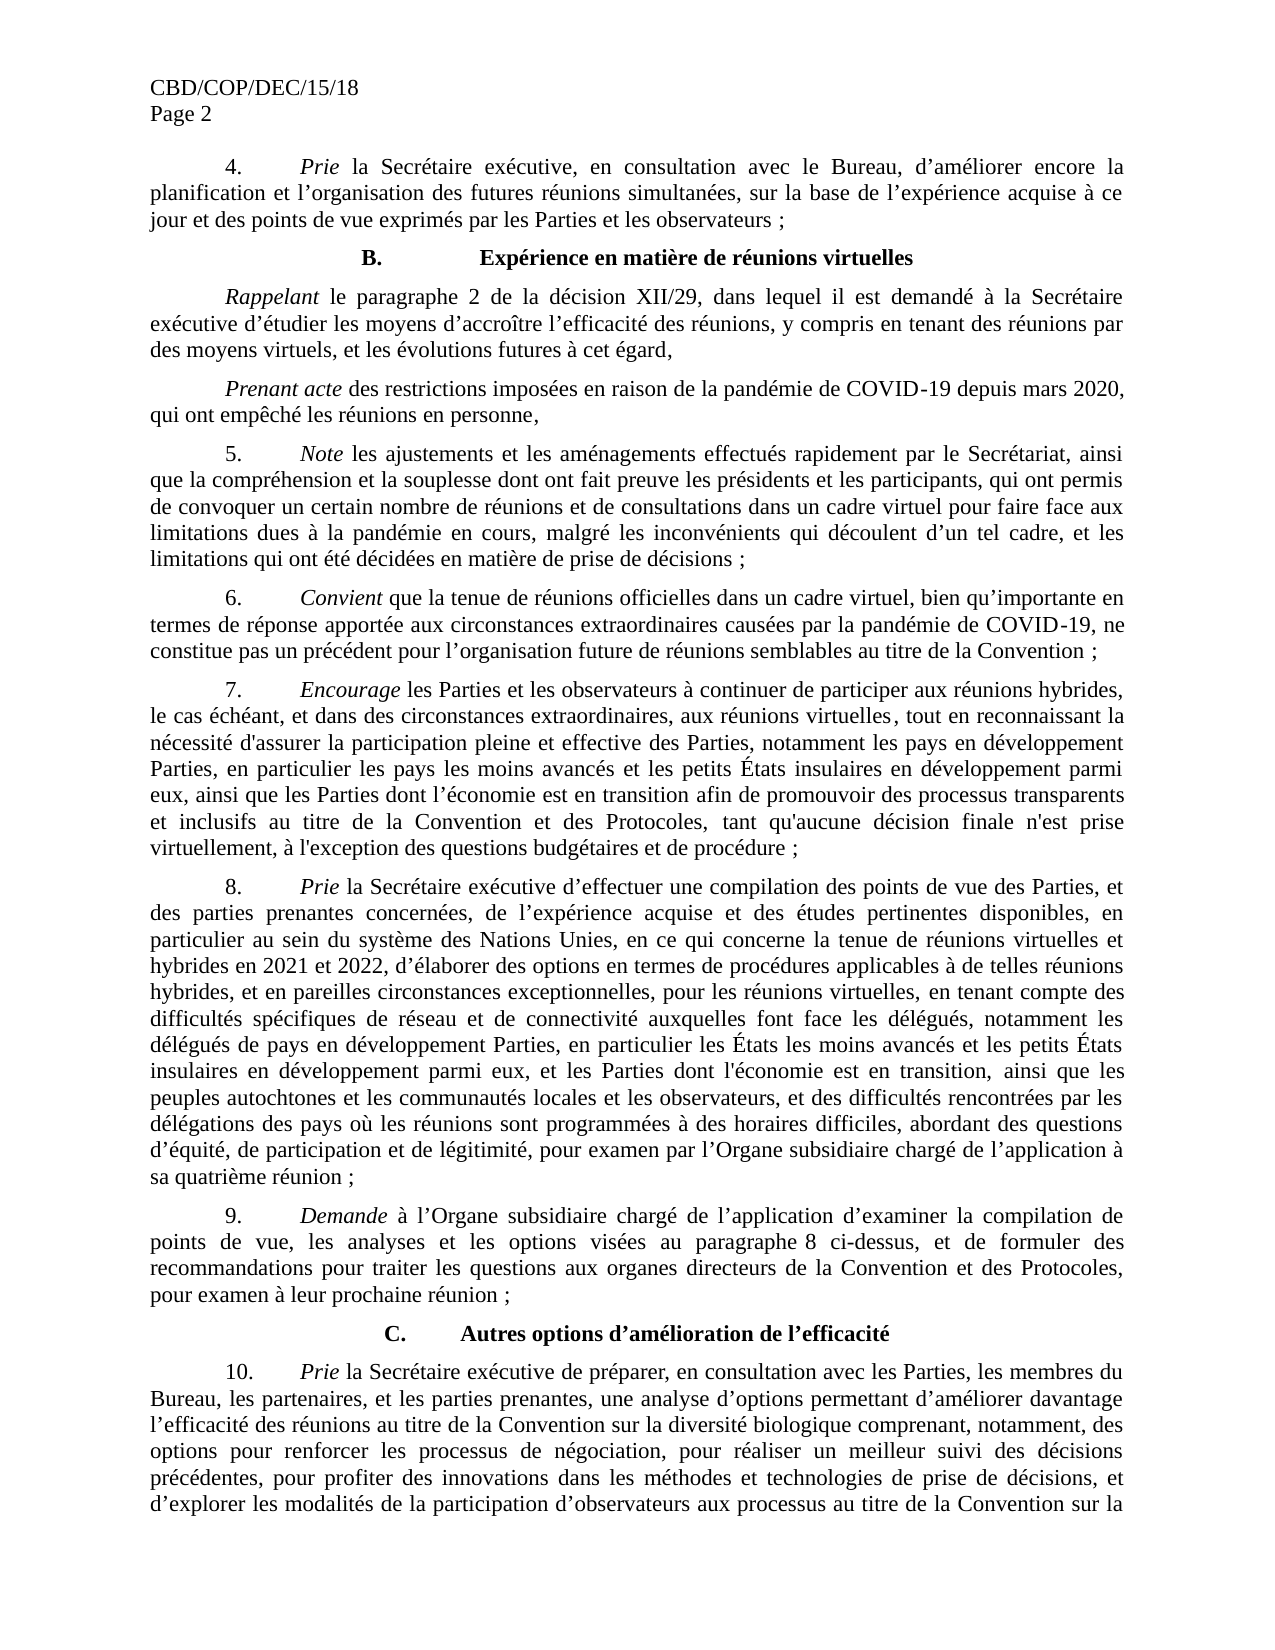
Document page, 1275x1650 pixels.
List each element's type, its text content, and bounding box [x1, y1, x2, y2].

text Prenant acte des restrictions imposées en raison de la pandémie de COVID-19 depuis mars 2020, qui ont empêché les réunions en personne, [150, 375, 1125, 428]
text 5. Note les ajustements et les aménagements effectués rapidement par le Secrétariat, ainsi que la compréhension et la souplesse dont ont fait preuve les présidents et les participants, qui ont permis de convoquer un certain nombre de réunions et de consultations dans un cadre virtuel pour faire face aux limitations dues à la pandémie en cours, malgré les inconvénients qui découlent d’un tel cadre, et les limitations qui ont été décidées en matière de prise de décisions ; [150, 440, 1125, 572]
text 7. Encourage les Parties et les observateurs à continuer de participer aux réunions hybrides, le cas échéant, et dans des circonstances extraordinaires, aux réunions virtuelles, tout en reconnaissant la nécessité d'assurer la participation pleine et effective des Parties, notamment les pays en développement Parties, en particulier les pays les moins avancés et les petits États insulaires en développement parmi eux, ainsi que les Parties dont l’économie est en transition afin de promouvoir des processus transparents et inclusifs au titre de la Convention et des Protocoles, tant qu'aucune décision finale n'est prise virtuellement, à l'exception des questions budgétaires et de procédure ; [150, 676, 1125, 860]
text B. Expérience en matière de réunions virtuelles [150, 244, 1125, 271]
text 9. Demande à l’Organe subsidiaire chargé de l’application d’examiner la compilation de points de vue, les analyses et les options visées au paragraphe 8 ci-dessus, et de formuler des recommandations pour traiter les questions aux organes directeurs de la Convention et des Protocoles, pour examen à leur prochaine réunion ; [150, 1202, 1125, 1307]
text 8. Prie la Secrétaire exécutive d’effectuer une compilation des points de vue des Parties, et des parties prenantes concernées, de l’expérience acquise et des études pertinentes disponibles, en particulier au sein du système des Nations Unies, en ce qui concerne la tenue de réunions virtuelles et hybrides en 2021 et 2022, d’élaborer des options en termes de procédures applicables à de telles réunions hybrides, et en pareilles circonstances exceptionnelles, pour les réunions virtuelles, en tenant compte des difficultés spécifiques de réseau et de connectivité auxquelles font face les délégués, notamment les délégués de pays en développement Parties, en particulier les États les moins avancés et les petits États insulaires en développement parmi eux, et les Parties dont l'économie est en transition, ainsi que les peuples autochtones et les communautés locales et les observateurs, et des difficultés rencontrées par les délégations des pays où les réunions sont programmées à des horaires difficiles, abordant des questions d’équité, de participation et de légitimité, pour examen par l’Organe subsidiaire chargé de l’application à sa quatrième réunion ; [150, 873, 1125, 1189]
text 6. Convient que la tenue de réunions officielles dans un cadre virtuel, bien qu’importante en termes de réponse apportée aux circonstances extraordinaires causées par la pandémie de COVID-19, ne constitue pas un précédent pour l’organisation future de réunions semblables au titre de la Convention ; [150, 584, 1125, 663]
text Rappelant le paragraphe 2 de la décision XII/29, dans lequel il est demandé à la Secrétaire exécutive d’étudier les moyens d’accroître l’efficacité des réunions, y compris en tenant des réunions par des moyens virtuels, et les évolutions futures à cet égard, [150, 283, 1125, 362]
text C. Autres options d’amélioration de l’efficacité [149, 1319, 1125, 1346]
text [150, 1358, 1125, 1517]
text 4. Prie la Secrétaire exécutive, en consultation avec le Bureau, d’améliorer encore la planification et l’organisation des futures réunions simultanées, sur la base de l’expérience acquise à ce jour et des points de vue exprimés par les Parties et les observateurs ; [150, 153, 1125, 232]
